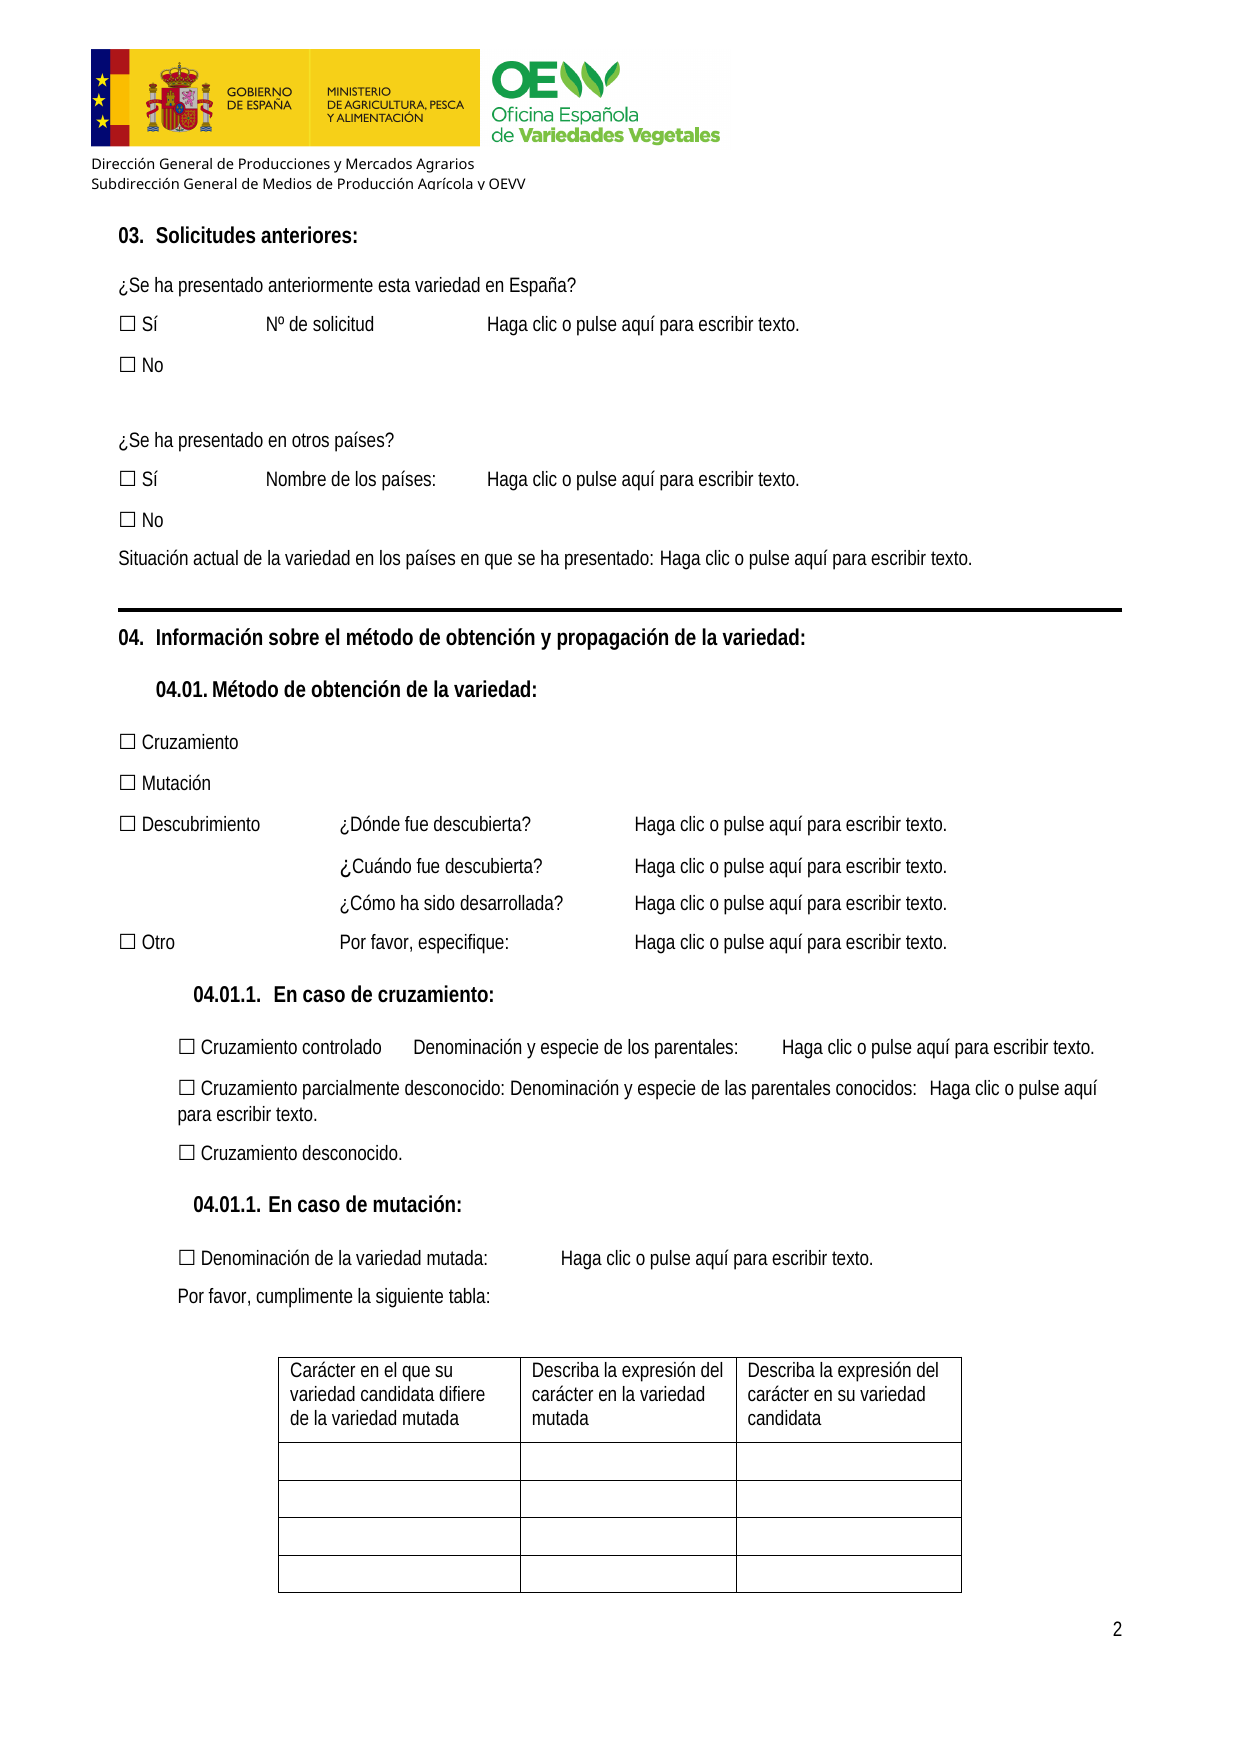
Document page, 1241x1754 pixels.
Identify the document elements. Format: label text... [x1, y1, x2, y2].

text No [118, 505, 1122, 533]
table_cell [737, 1518, 961, 1554]
picture [91, 49, 731, 150]
table_cell [279, 1443, 520, 1479]
text No [118, 350, 1122, 379]
table_cell [279, 1481, 520, 1517]
text Situación actual de la variedad en los países en que se ha presentado: [118, 546, 1122, 570]
subtitle Información sobre el método de obtención y propagación de la variedad: [118, 624, 1122, 651]
table_cell [737, 1556, 961, 1592]
table_cell [279, 1518, 520, 1554]
subtitle Método de obtención de la variedad: [156, 676, 1122, 702]
table_cell [521, 1481, 736, 1517]
text Descubrimiento ¿Dónde fue descubierta? [118, 809, 1122, 837]
table_cell [521, 1518, 736, 1554]
table_cell [521, 1443, 736, 1479]
subtitle En caso de cruzamiento: [193, 981, 1122, 1007]
text ¿Se ha presentado en otros países? [118, 428, 1122, 452]
table_cell [521, 1556, 736, 1592]
text Por favor, cumplimente la siguiente tabla: [177, 1284, 1122, 1308]
table_header Describa la expresión del carácter en la variedad mutada [521, 1358, 736, 1442]
text Otro Por favor, especifique: [118, 927, 1122, 956]
text Cruzamiento controlado Denominación y especie de los parentales: [177, 1032, 1122, 1061]
text Sí Nombre de los países: [118, 464, 1122, 493]
table_cell [737, 1443, 961, 1479]
text Cruzamiento [118, 727, 1122, 755]
text Mutación [118, 768, 1122, 796]
text ¿Cómo ha sido desarrollada? [118, 891, 1122, 915]
table_cell [279, 1556, 520, 1592]
table_header Describa la expresión del carácter en su variedad candidata [737, 1358, 961, 1442]
text Cruzamiento parcialmente desconocido: Denominación y especie de las parentales conocidos: [177, 1073, 1122, 1125]
text ¿Se ha presentado anteriormente esta variedad en España? [118, 273, 1122, 297]
subtitle Solicitudes anteriores: [118, 222, 1122, 248]
text ¿Cuándo fue descubierta? [118, 850, 1122, 878]
table_header Carácter en el que su variedad candidata difiere de la variedad mutada [279, 1358, 520, 1442]
table_cell [737, 1481, 961, 1517]
text Denominación de la variedad mutada: [177, 1243, 1122, 1271]
text Sí Nº de solicitud [118, 309, 1122, 338]
subtitle En caso de mutación: [193, 1191, 1122, 1218]
text Cruzamiento desconocido. [177, 1138, 1122, 1166]
